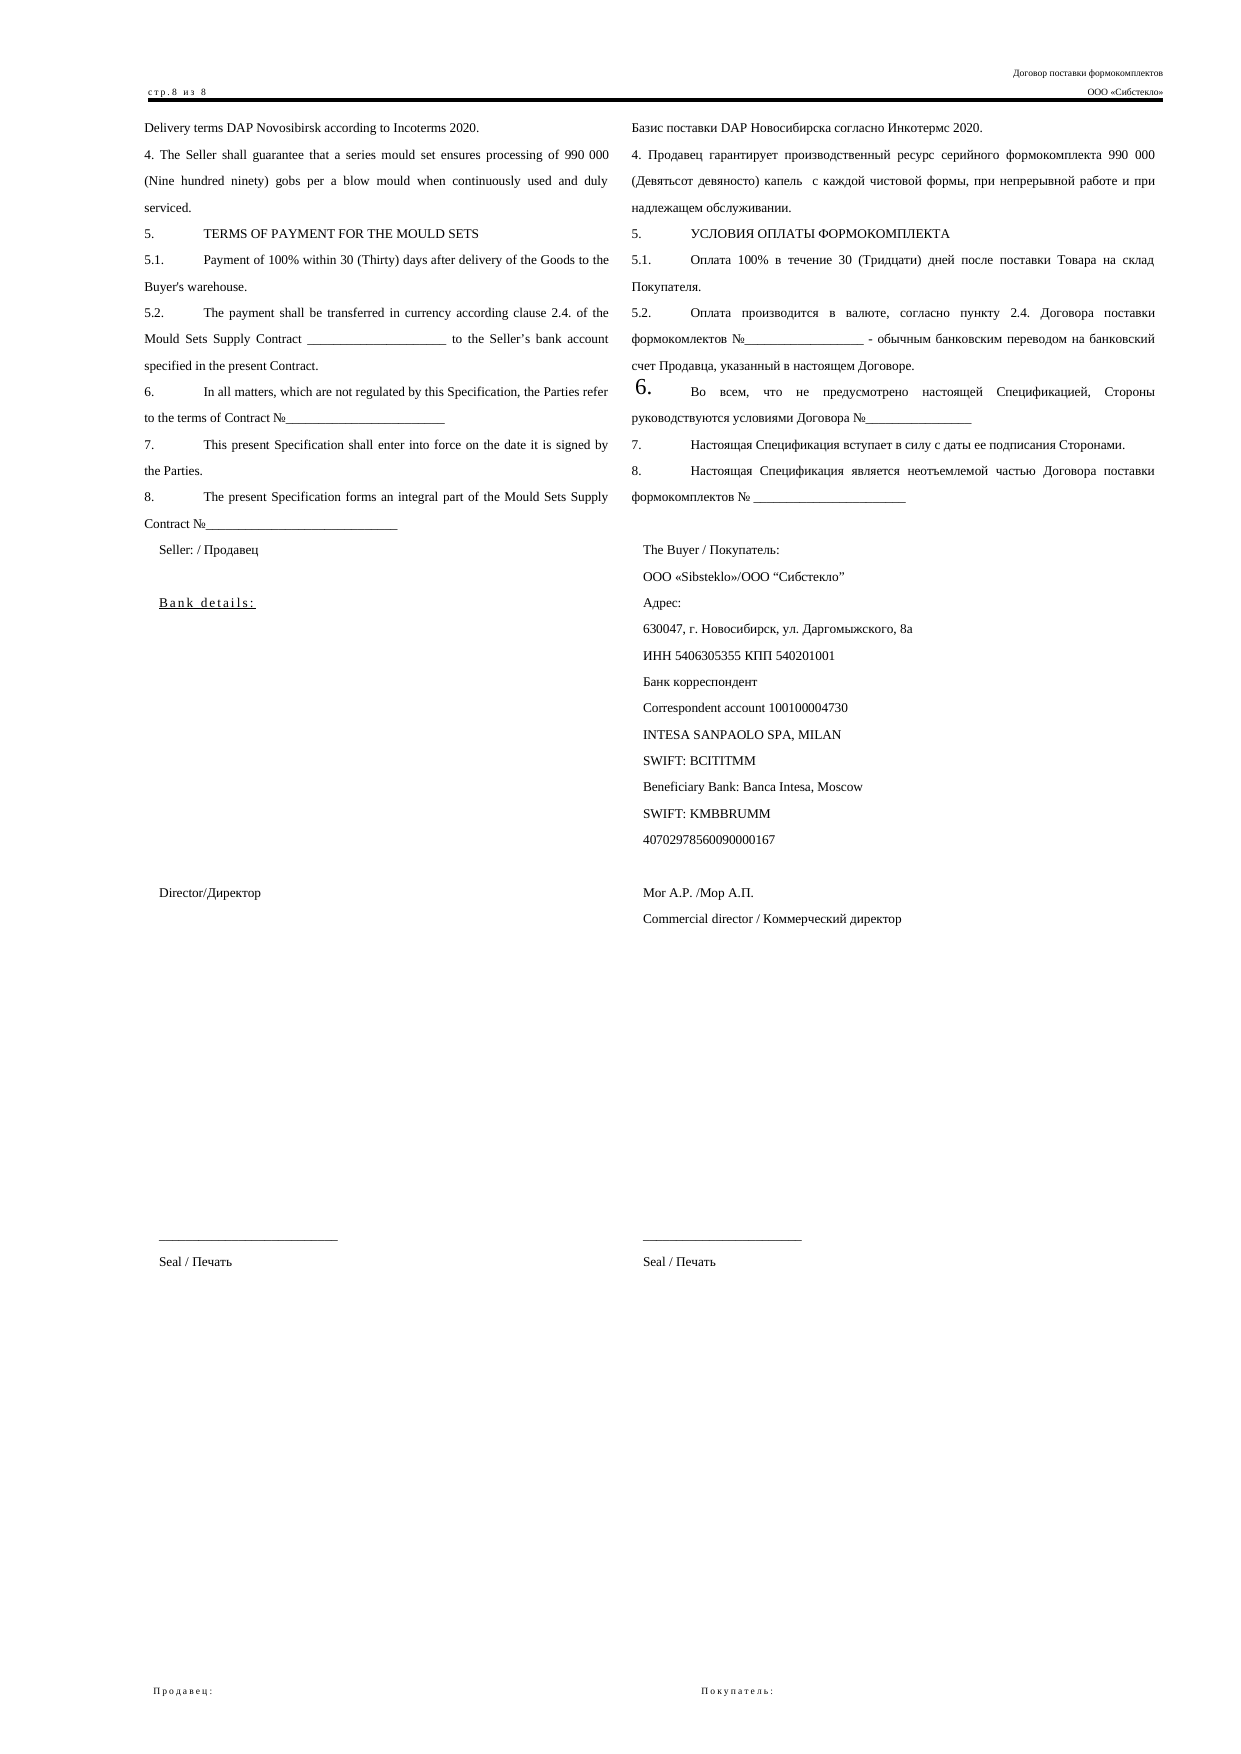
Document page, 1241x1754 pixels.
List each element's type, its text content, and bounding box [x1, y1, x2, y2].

table_header The Buyer / Покупатель: ООО «Sibsteklo»/ООО “Сибстекло” Адрес: 630047, г. Новосибирск, ул. Даргомыжского, 8а ИНН 5406305355 КПП 540201001 Банк корреспондент Correspondent account 100100004730 INTESA SANPAOLO SPA, MILAN SWIFT: BCITITMM Beneficiary Bank: Banca Intesa, Moscow SWIFT: KMBBRUMM 40702978560090000167 Mor A.P. /Мор А.П. Commercial director / Коммерческий директор ________________________ Seal / Печать [632, 531, 1225, 1331]
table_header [133, 110, 620, 531]
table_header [620, 110, 1167, 531]
table_header Seller: / Продавец Bank details: Director/Директор ___________________________ Seal / Печать [148, 531, 632, 1331]
